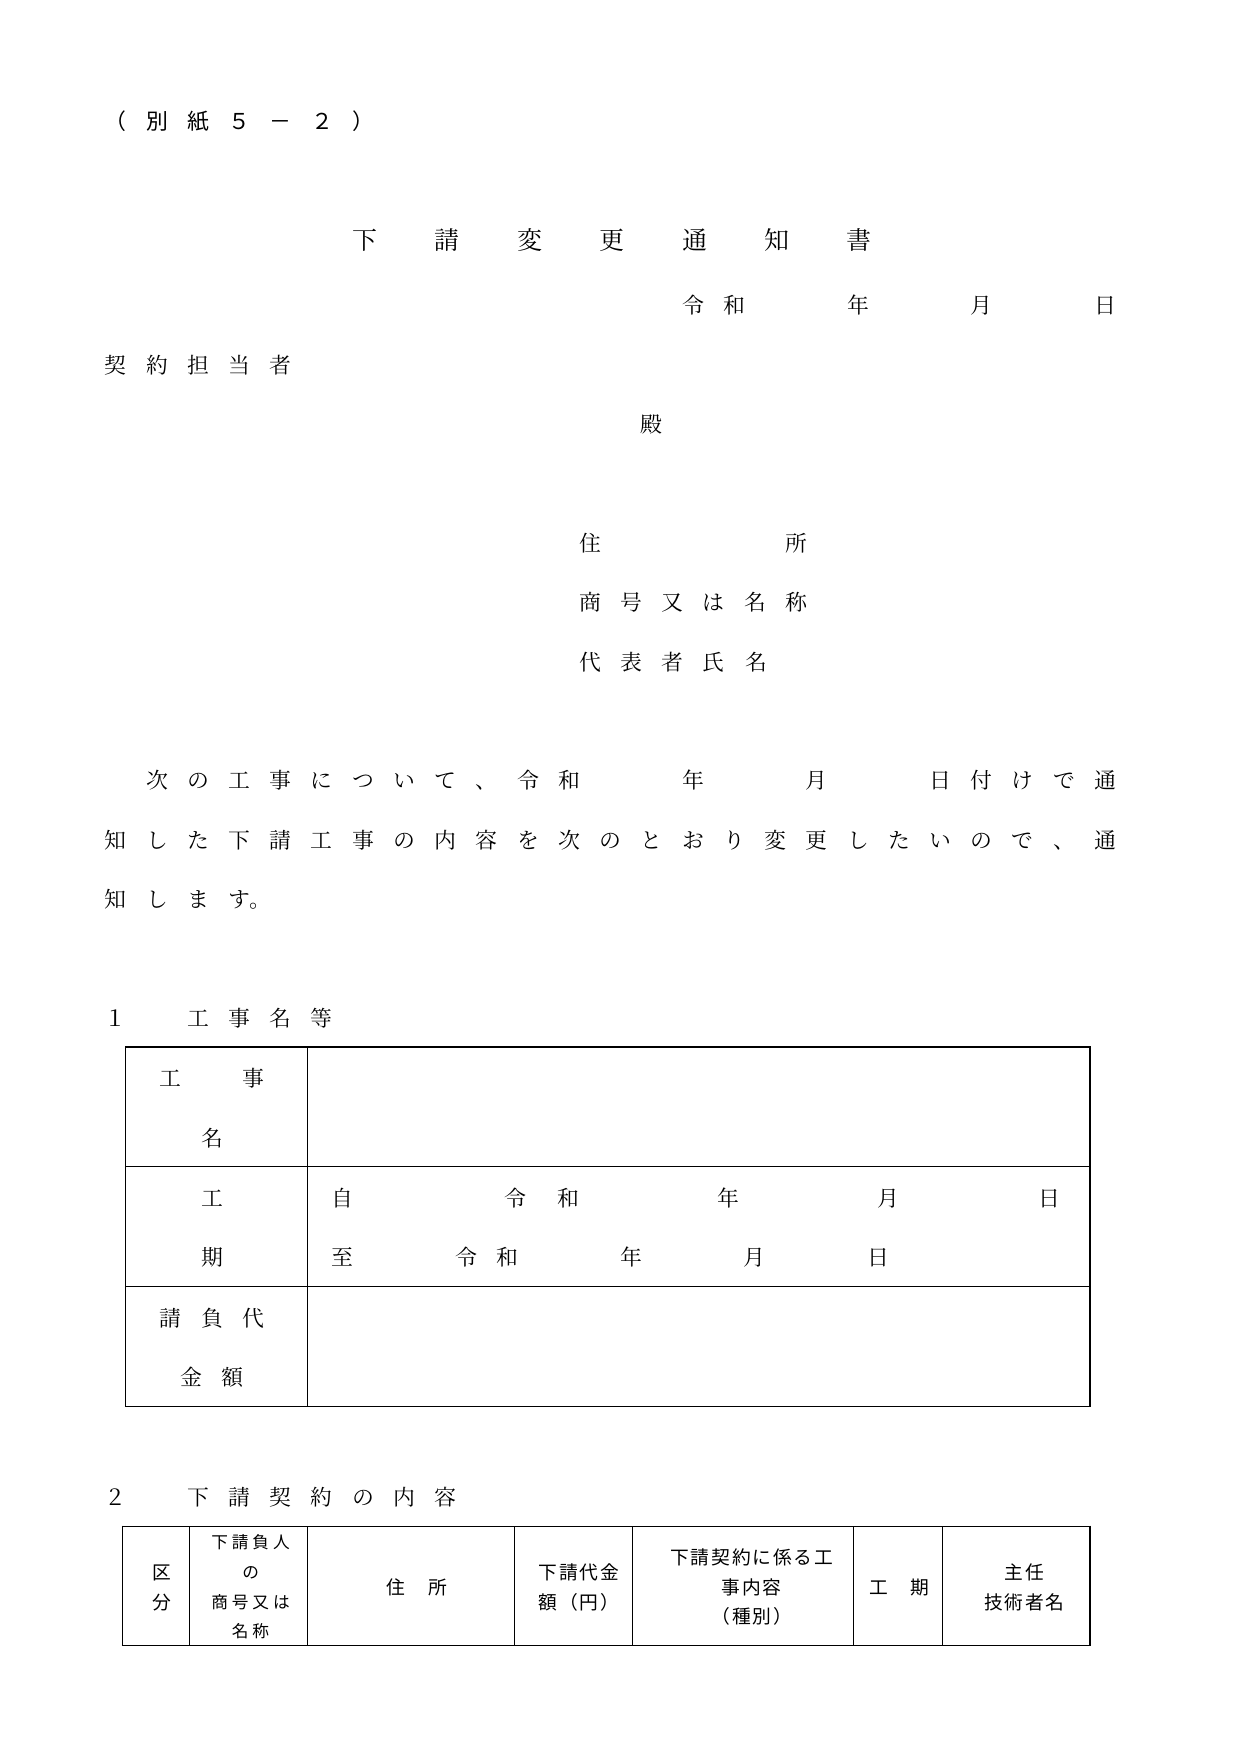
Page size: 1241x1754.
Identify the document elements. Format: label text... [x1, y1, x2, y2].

table_header 下請契約に係る工事内容 （種別） [633, 1527, 853, 1645]
table_header 下請負人の 商号又は名称 [190, 1527, 307, 1645]
text 商号又は名称 [576, 571, 1136, 631]
table_header 住 所 [308, 1527, 514, 1645]
table_header 区分 [123, 1527, 189, 1645]
text 代表者氏名 [576, 631, 1136, 690]
text 次の工事について、令和 年 月 日付けで通知した下請工事の内容を次のとおり変更したいので、通知します。 [104, 749, 1136, 928]
table_header 工 期 [854, 1527, 942, 1645]
text １ 工事名等 [104, 987, 1136, 1046]
table_cell 請負代金額 [126, 1287, 307, 1406]
text 契約担当者 [104, 334, 1136, 393]
table_header 主任 技術者名 [943, 1527, 1089, 1645]
table_cell 自 令和 年 月 日 至 令和 年 月 日 [308, 1167, 1089, 1286]
text 令和 年 月 日 [104, 274, 1136, 334]
table_cell 工 期 [126, 1167, 307, 1286]
text ２ 下請契約の内容 [104, 1466, 1136, 1526]
text 住 所 [576, 512, 1136, 571]
table_header [308, 1048, 1089, 1166]
table_header 工 事 名 [126, 1048, 307, 1166]
text 殿 [104, 393, 1136, 453]
table_cell [308, 1287, 1089, 1406]
table_header 下請代金額（円） [515, 1527, 632, 1645]
text 下 請 変 更 通 知 書 [104, 209, 1136, 268]
text （別紙５－２） [104, 90, 1136, 149]
